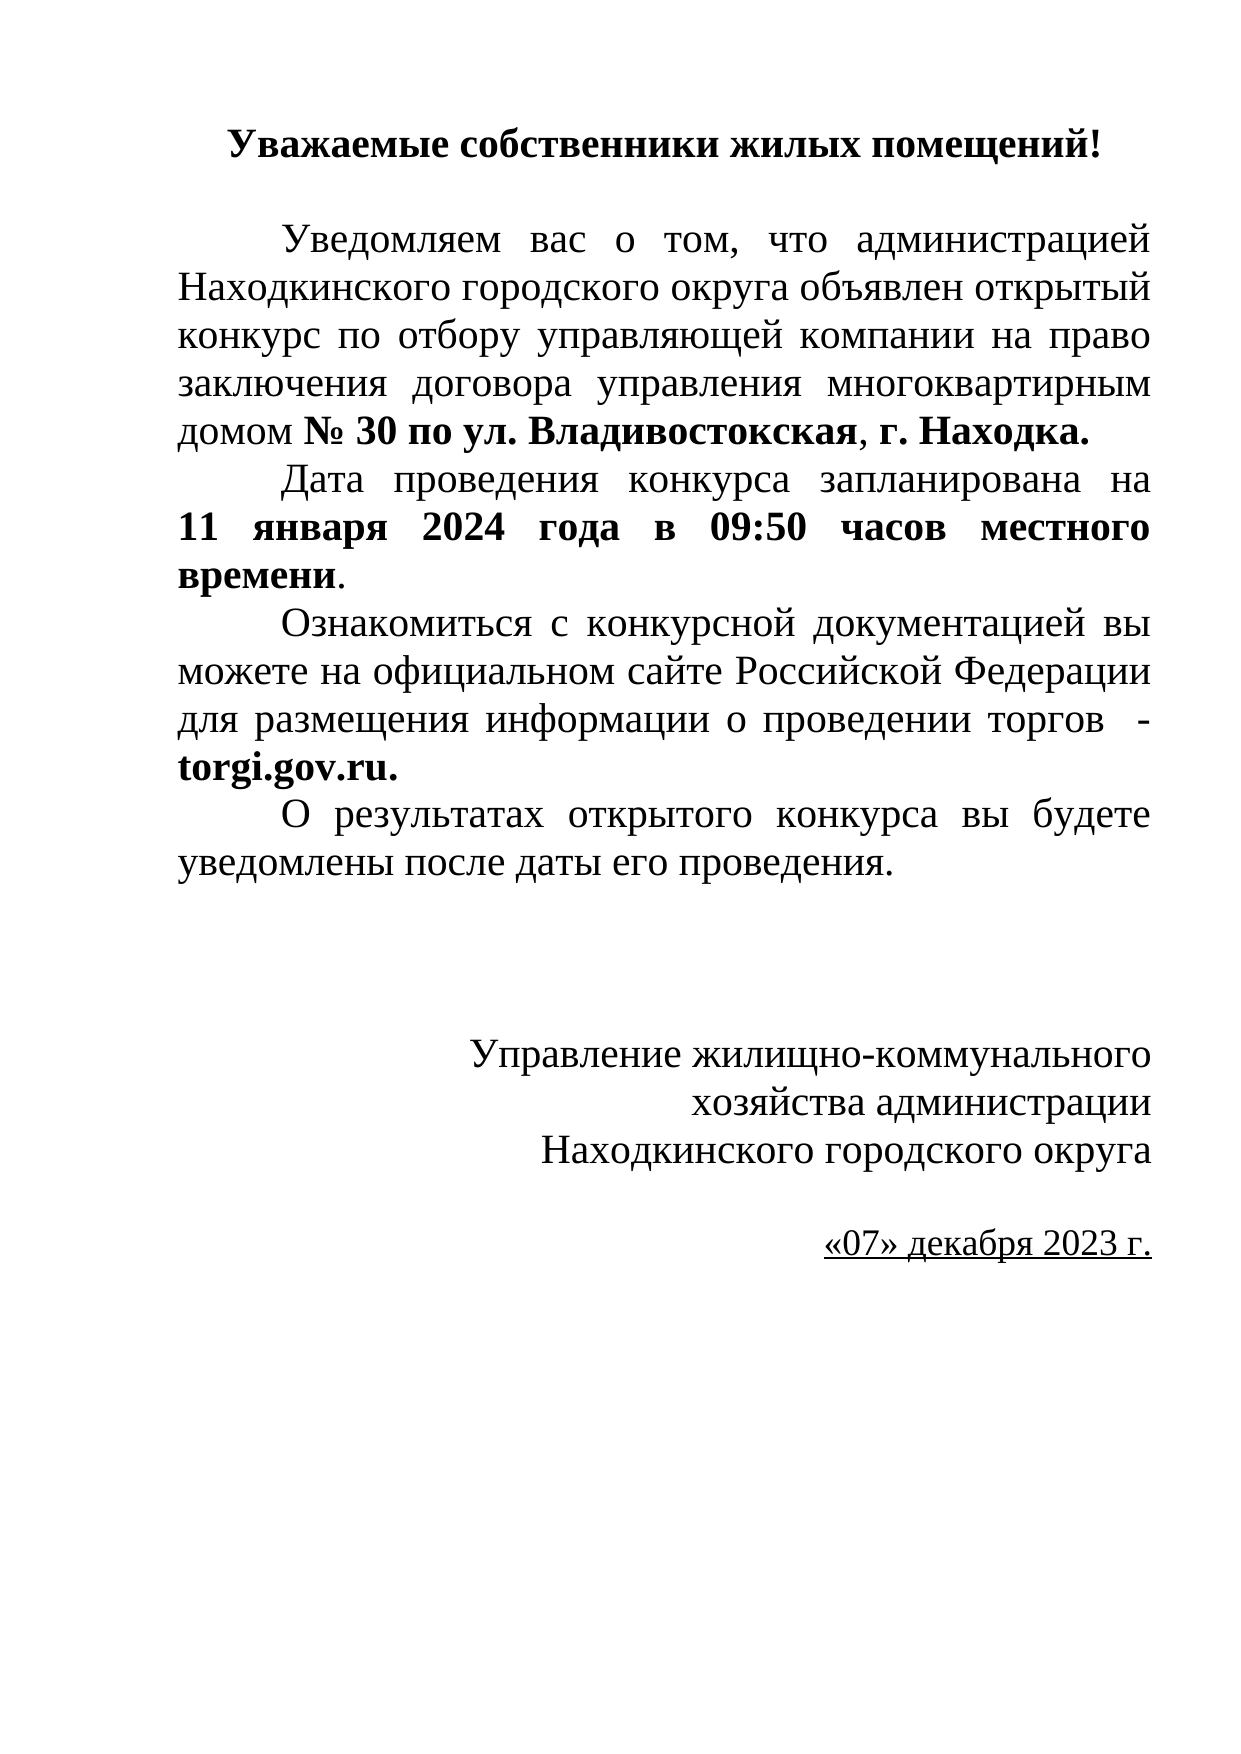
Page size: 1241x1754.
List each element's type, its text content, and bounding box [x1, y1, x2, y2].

text Уважаемые собственники жилых помещений! [177, 118, 1152, 166]
text Управление жилищно-коммунального хозяйства администрации _______________Находкинского городского округа [177, 1028, 1152, 1172]
text Дата проведения конкурса запланирована на 11 января 2024 года в 09:50 часов местного времени. [177, 453, 1152, 597]
text «07» декабря 2023 г. [177, 1220, 1152, 1263]
text Уведомляем вас о том, что администрацией Находкинского городского округа объявлен открытый конкурс по отбору управляющей компании на право заключения договора управления многоквартирным домом № 30 по ул. Владивостокская, г. Находка. [177, 214, 1152, 453]
text О результатах открытого конкурса вы будете уведомлены после даты его проведения. [177, 789, 1152, 885]
text Ознакомиться с конкурсной документацией вы можете на официальном сайте Российской Федерации для размещения информации о проведении торгов - torgi.gov.ru. [177, 597, 1152, 789]
